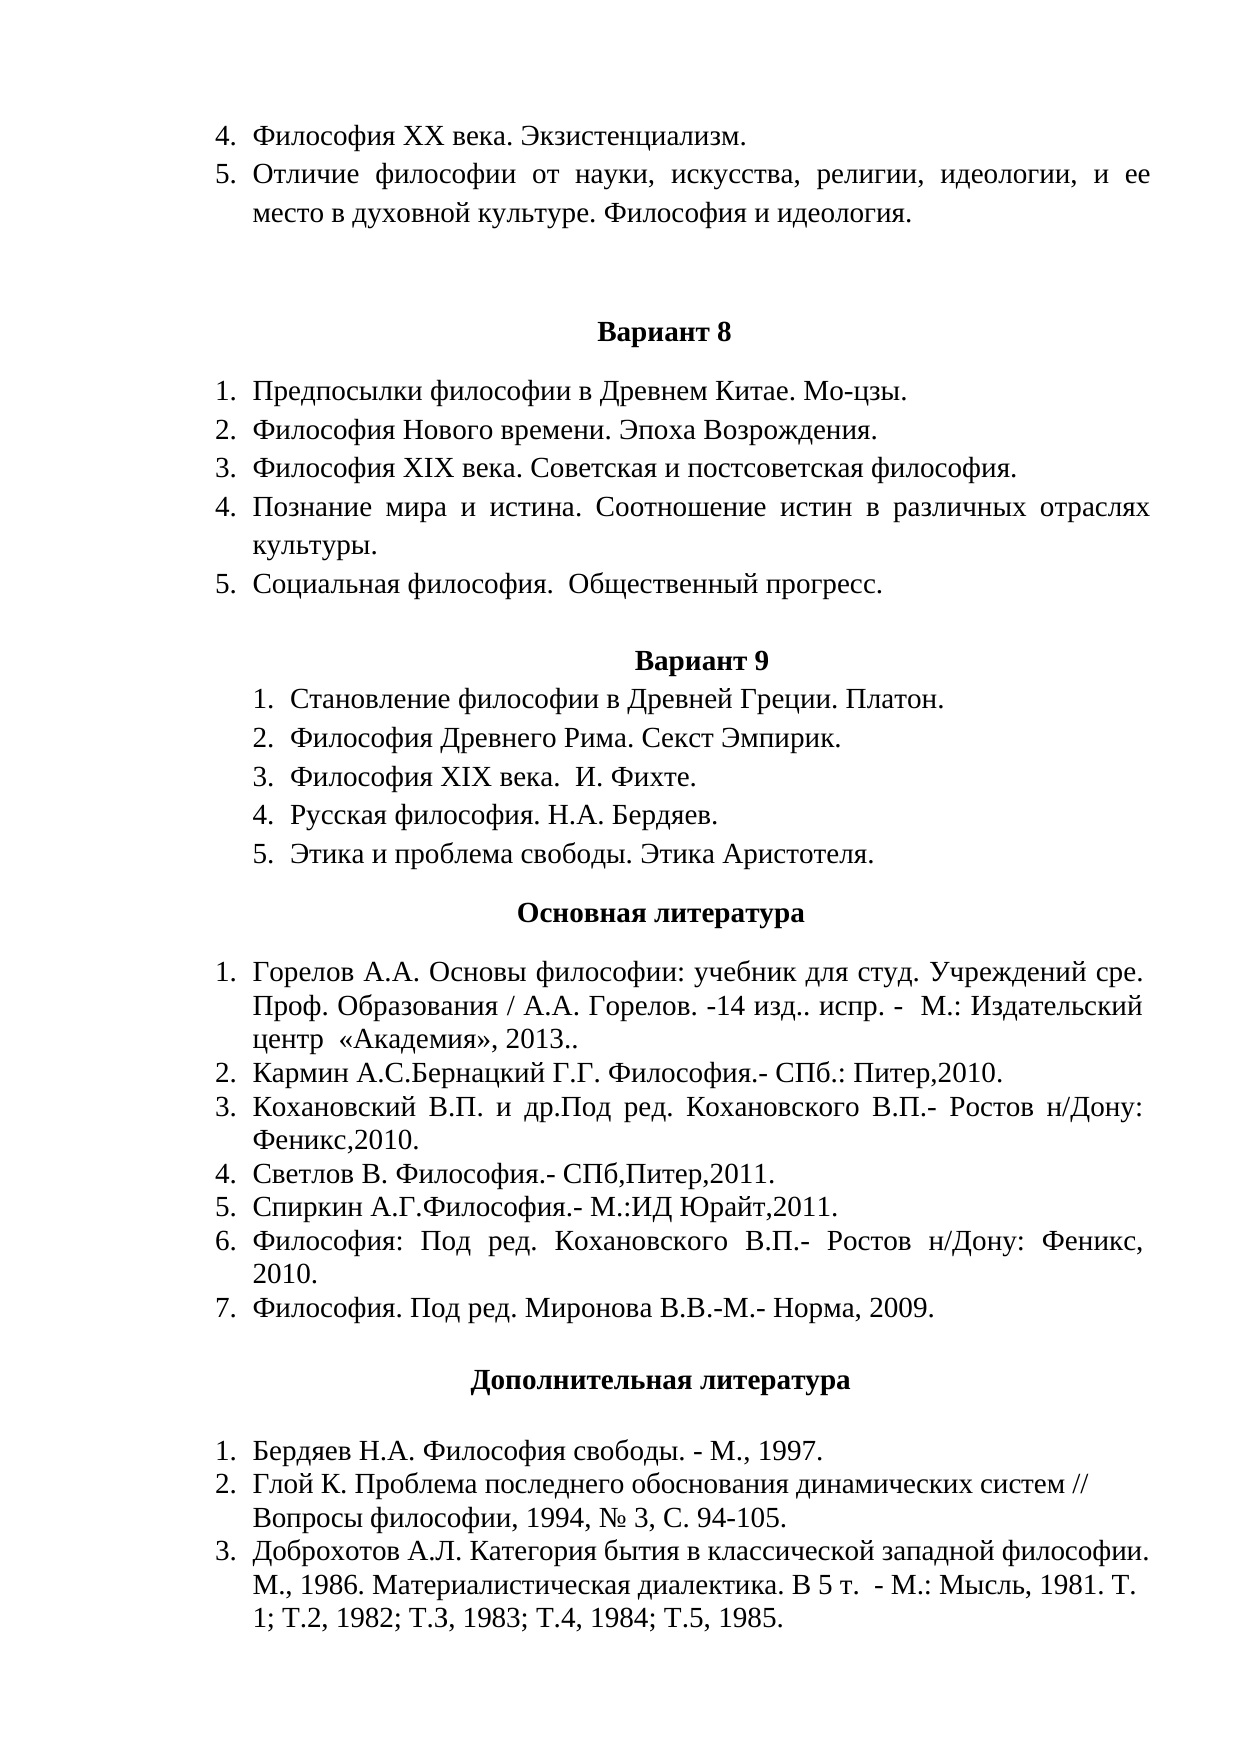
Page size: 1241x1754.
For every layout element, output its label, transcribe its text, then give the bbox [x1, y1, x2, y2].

list Социальная философия. Общественный прогресс. [215, 566, 1152, 599]
list Философия. Под ред. Миронова В.В.-М.- Норма, 2009. [215, 1290, 1144, 1323]
list Горелов А.А. Основы философии: учебник для студ. Учреждений сре. Проф. Образования / А.А. Горелов. -14 изд.. испр. - М.: Издательский центр «Академия», 2013.. [215, 954, 1144, 1055]
list Философия XIX века. И. Фихте. [252, 759, 1152, 792]
list Глой К. Проблема последнего обоснования динамических систем // Вопросы философии, 1994, № 3, С. 94-105. [215, 1466, 1152, 1533]
text Вариант 8 [177, 314, 1152, 347]
list Отличие философии от науки, искусства, религии, идеологии, и ее место в духовной культуре. Философия и идеология. [215, 157, 1152, 229]
list Философия Нового времени. Эпоха Возрождения. [215, 412, 1152, 445]
list Предпосылки философии в Древнем Китае. Мо-цзы. [215, 373, 1152, 407]
list Философия XX века. Экзистенциализм. [215, 118, 1152, 152]
list Русская философия. Н.А. Бердяев. [252, 797, 1152, 831]
list Светлов В. Философия.- СПб,Питер,2011. [215, 1156, 1144, 1189]
list Философия: Под ред. Кохановского В.П.- Ростов н/Дону: Феникс, 2010. [215, 1223, 1144, 1290]
list Бердяев Н.А. Философия свободы. - М., 1997. [215, 1433, 1152, 1466]
list Кармин А.С.Бернацкий Г.Г. Философия.- СПб.: Питер,2010. [215, 1055, 1144, 1089]
list Становление философии в Древней Греции. Платон. [252, 682, 1152, 715]
list Познание мира и истина. Соотношение истин в различных отраслях культуры. [215, 489, 1152, 561]
list Вариант 9 [252, 643, 1152, 677]
list Философия XIX века. Советская и постсоветская философия. [215, 450, 1152, 484]
text Дополнительная литература [177, 1362, 1144, 1396]
list Доброхотов А.Л. Категория бытия в классической западной философии. М., 1986. Материалистическая диалектика. В 5 т. - М.: Мысль, 1981. Т. 1; Т.2, 1982; Т.З, 1983; Т.4, 1984; Т.5, 1985. [215, 1533, 1152, 1634]
list Этика и проблема свободы. Этика Аристотеля. [252, 836, 1152, 869]
list Философия Древнего Рима. Секст Эмпирик. [252, 720, 1152, 754]
list Спиркин А.Г.Философия.- М.:ИД Юрайт,2011. [215, 1189, 1144, 1223]
text Основная литература [177, 895, 1144, 929]
list Кохановский В.П. и др.Под ред. Кохановского В.П.- Ростов н/Дону: Феникс,2010. [215, 1089, 1144, 1156]
